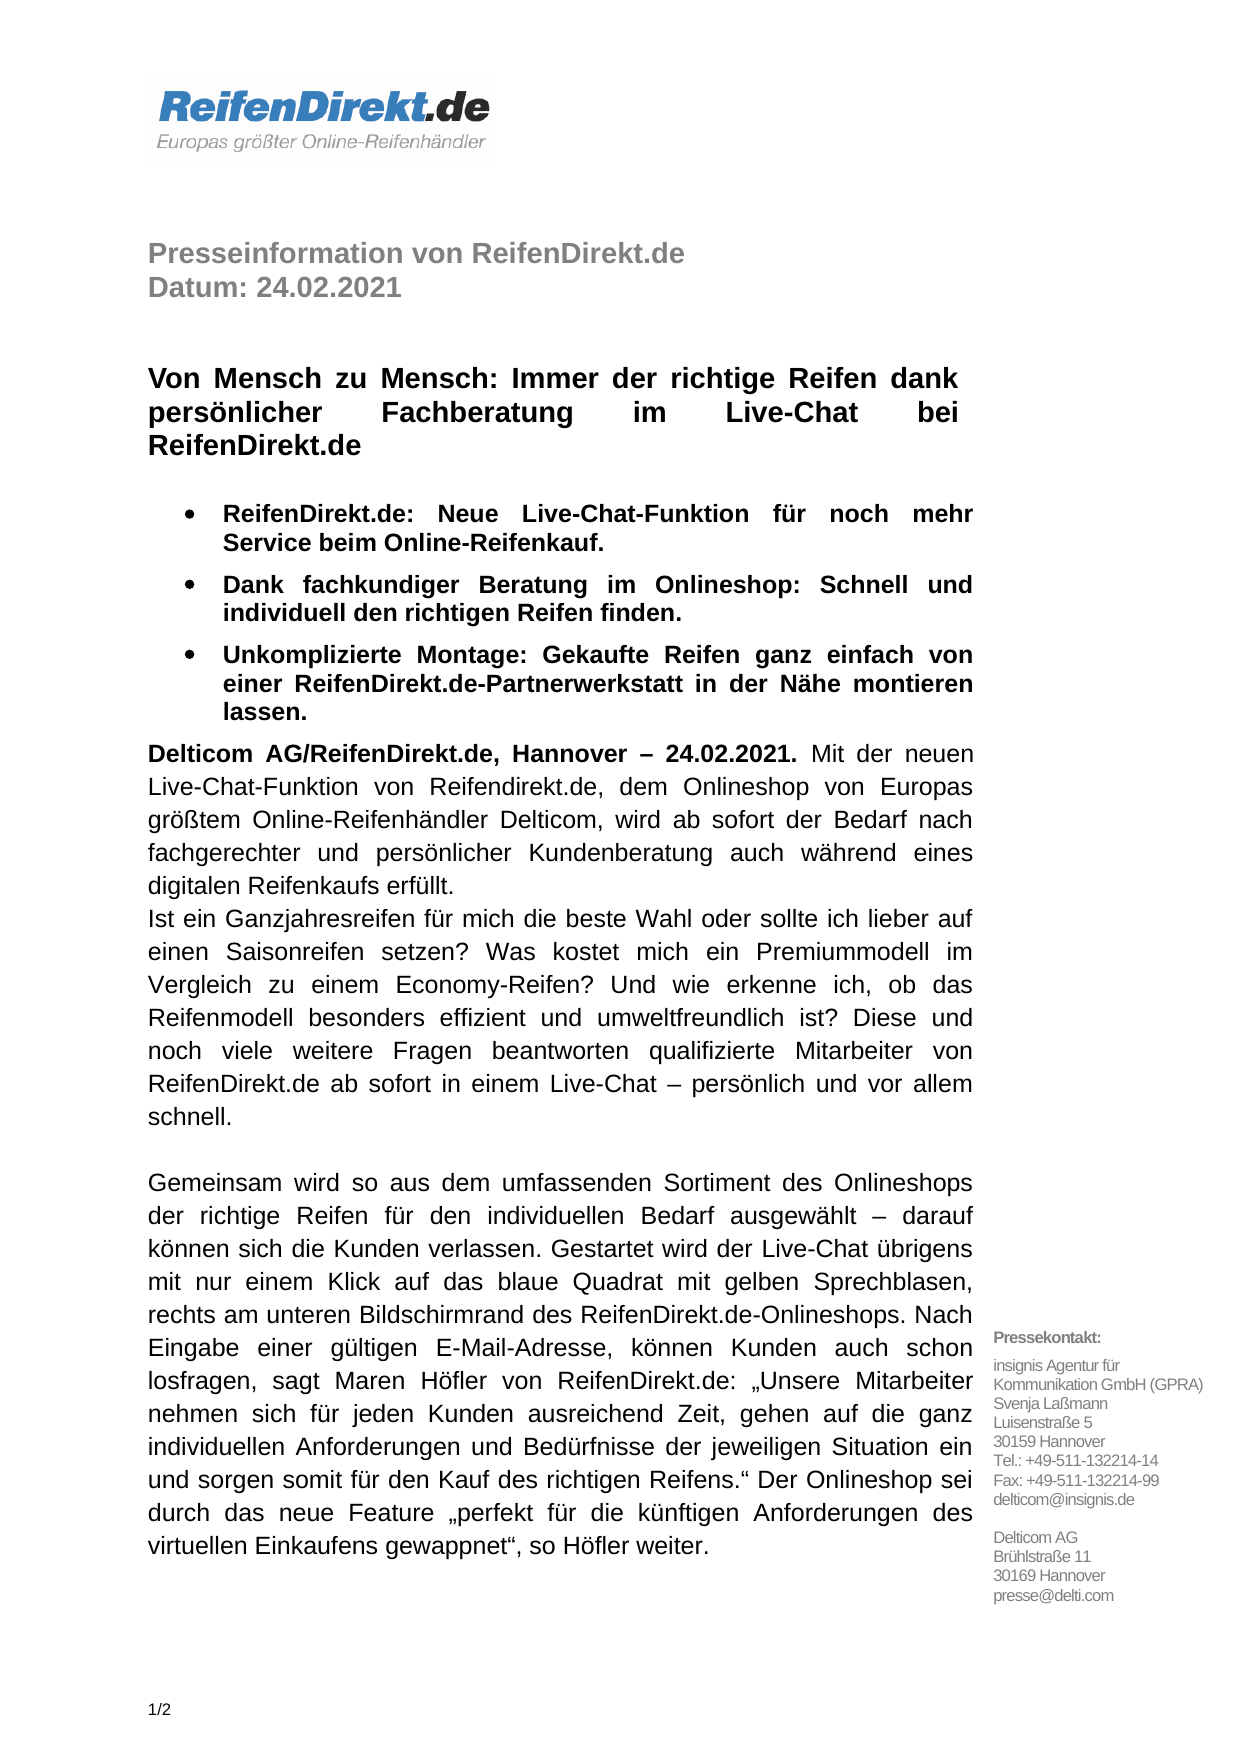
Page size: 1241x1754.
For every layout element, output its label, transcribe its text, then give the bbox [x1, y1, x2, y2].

subtitle Von Mensch zu Mensch: Immer der richtige Reifen dank persönlicher Fachberatung im Live-Chat bei ReifenDirekt.de [148, 361, 960, 462]
text Ist ein Ganzjahresreifen für mich die beste Wahl oder sollte ich lieber auf einen Saisonreifen setzen? Was kostet mich ein Premiummodell im Vergleich zu einem Economy-Reifen? Und wie erkenne ich, ob das Reifenmodell besonders effizient und umweltfreundlich ist? Diese und noch viele weitere Fragen beantworten qualifizierte Mitarbeiter von ReifenDirekt.de ab sofort in einem Live-Chat – persönlich und vor allem schnell. [148, 904, 974, 1131]
text Gemeinsam wird so aus dem umfassenden Sortiment des Onlineshops der richtige Reifen für den individuellen Bedarf ausgewählt – darauf können sich die Kunden verlassen. Gestartet wird der Live-Chat übrigens mit nur einem Klick auf das blaue Quadrat mit gelben Sprechblasen, rechts am unteren Bildschirmrand des ReifenDirekt.de-Onlineshops. Nach Eingabe einer gültigen E-Mail-Adresse, können Kunden auch schon losfragen, sagt Maren Höfler von ReifenDirekt.de: „Unsere Mitarbeiter nehmen sich für jeden Kunden ausreichend Zeit, gehen auf die ganz individuellen Anforderungen und Bedürfnisse der jeweiligen Situation ein und sorgen somit für den Kauf des richtigen Reifens.“ Der Onlineshop sei durch das neue Feature „perfekt für die künftigen Anforderungen des virtuellen Einkaufens gewappnet“, so Höfler weiter. [148, 1168, 974, 1560]
text Presseinformation von ReifenDirekt.de Datum: 24.02.2021 [148, 236, 974, 303]
picture [147, 75, 493, 164]
list Unkomplizierte Montage: Gekaufte Reifen ganz einfach von einer ReifenDirekt.de-Partnerwerkstatt in der Nähe montieren lassen. [185, 640, 974, 726]
text Delticom AG/ReifenDirekt.de, Hannover – 24.02.2021. Mit der neuen Live-Chat-Funktion von Reifendirekt.de, dem Onlineshop von Europas größtem Online-Reifenhändler Delticom, wird ab sofort der Bedarf nach fachgerechter und persönlicher Kundenberatung auch während eines digitalen Reifenkaufs erfüllt. [148, 738, 974, 899]
list Dank fachkundiger Beratung im Onlineshop: Schnell und individuell den richtigen Reifen finden. [185, 569, 974, 627]
list ReifenDirekt.de: Neue Live-Chat-Funktion für noch mehr Service beim Online-Reifenkauf. [185, 499, 974, 557]
